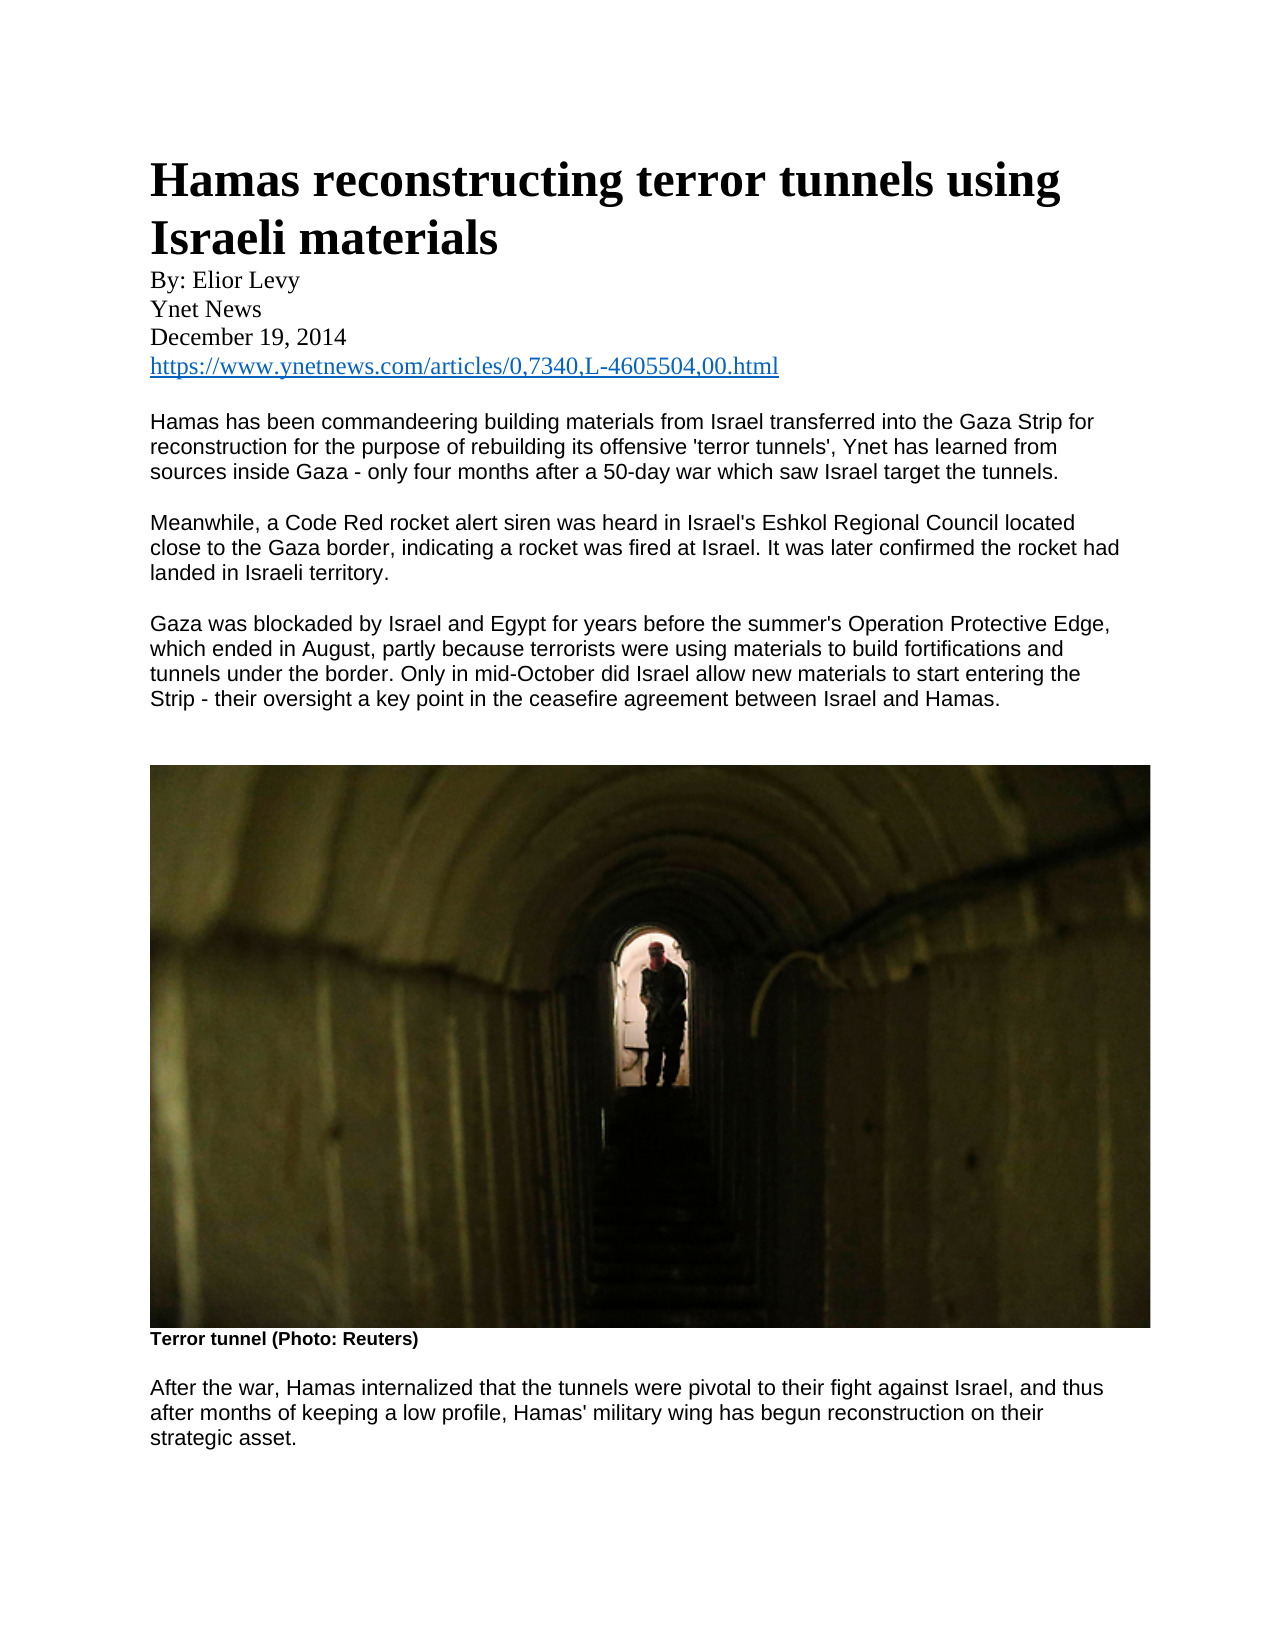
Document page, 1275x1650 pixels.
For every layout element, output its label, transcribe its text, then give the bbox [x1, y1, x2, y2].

text Hamas reconstructing terror tunnels using Israeli materials [150, 150, 1125, 265]
text Gaza was blockaded by Israel and Egypt for years before the summer's Operation Protective Edge, which ended in August, partly because terrorists were using materials to build fortifications and tunnels under the border. Only in mid-October did Israel allow new materials to start entering the Strip - their oversight a key point in the ceasefire agreement between Israel and Hamas. [150, 610, 1125, 711]
text Meanwhile, a Code Red rocket alert siren was heard in Israel's Eshkol Regional Council located close to the Gaza border, indicating a rocket was fired at Israel. It was later confirmed the rocket had landed in Israeli territory. [150, 509, 1125, 585]
text https://www.ynetnews.com/articles/0,7340,L-4605504,00.html [150, 351, 1125, 380]
text Ynet News [150, 294, 1125, 322]
text Hamas has been commandeering building materials from Israel transferred into the Gaza Strip for reconstruction for the purpose of rebuilding its offensive 'terror tunnels', Ynet has learned from sources inside Gaza - only four months after a 50-day war which saw Israel target the tunnels. [150, 409, 1125, 484]
text After the war, Hamas internalized that the tunnels were pivotal to their fight against Israel, and thus after months of keeping a low profile, Hamas' military wing has begun reconstruction on their strategic asset. [150, 1374, 1125, 1450]
text Terror tunnel (Photo: Reuters) [150, 1328, 1125, 1349]
picture [150, 765, 1151, 1328]
text December 19, 2014 [150, 322, 1125, 351]
text By: Elior Levy [150, 265, 1125, 294]
